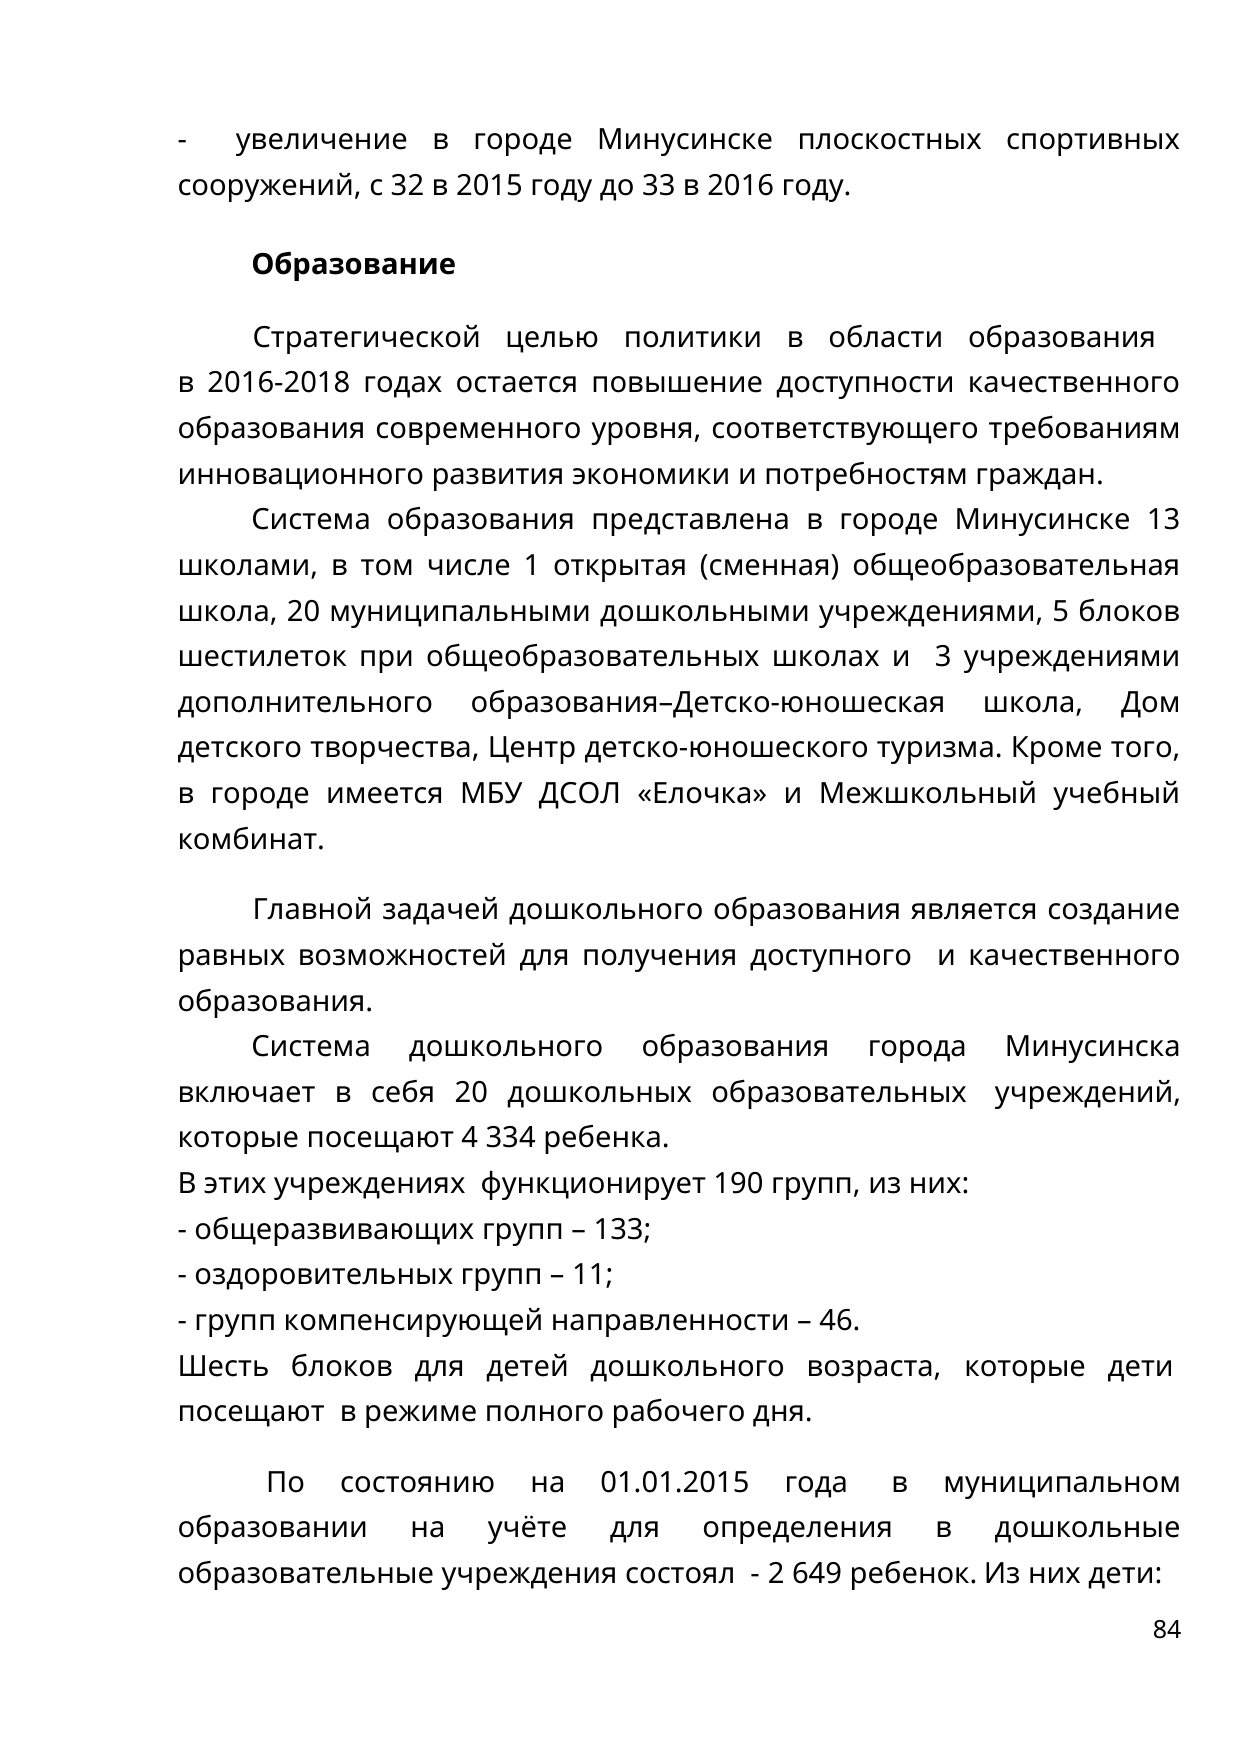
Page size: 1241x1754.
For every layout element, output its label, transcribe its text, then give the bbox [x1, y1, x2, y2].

text - групп компенсирующей направленности – 46. [177, 1299, 1181, 1339]
text В этих учреждениях функционирует 190 групп, из них: [177, 1162, 1181, 1202]
text Образование [177, 243, 1181, 283]
text По состоянию на 01.01.2015 года в муниципальном образовании на учёте для определения в дошкольные образовательные учреждения состоял - 2 649 ребенок. Из них дети: [177, 1461, 1181, 1592]
text Система дошкольного образования города Минусинска включает в себя 20 дошкольных образовательных учреждений, которые посещают 4 334 ребенка. [177, 1026, 1181, 1156]
text Главной задачей дошкольного образования является создание равных возможностей для получения доступного и качественного образования. [177, 889, 1181, 1019]
text Стратегической целью политики в области образования в 2016-2018 годах остается повышение доступности качественного образования современного уровня, соответствующего требованиям инновационного развития экономики и потребностям граждан. [177, 316, 1181, 493]
text Система образования представлена в городе Минусинске 13 школами, в том числе 1 открытая (сменная) общеобразовательная школа, 20 муниципальными дошкольными учреждениями, 5 блоков шестилеток при общеобразовательных школах и 3 учреждениями дополнительного образования–Детско-юношеская школа, Дом детского творчества, Центр детско-юношеского туризма. Кроме того, в городе имеется МБУ ДСОЛ «Елочка» и Межшкольный учебный комбинат. [177, 499, 1181, 858]
text Шесть блоков для детей дошкольного возраста, которые дети посещают в режиме полного рабочего дня. [177, 1345, 1181, 1430]
text - общеразвивающих групп – 133; [177, 1208, 1181, 1248]
text - оздоровительных групп – 11; [177, 1254, 1181, 1293]
text - увеличение в городе Минусинске плоскостных спортивных сооружений, с 32 в 2015 году до 33 в 2016 году. [177, 118, 1181, 203]
